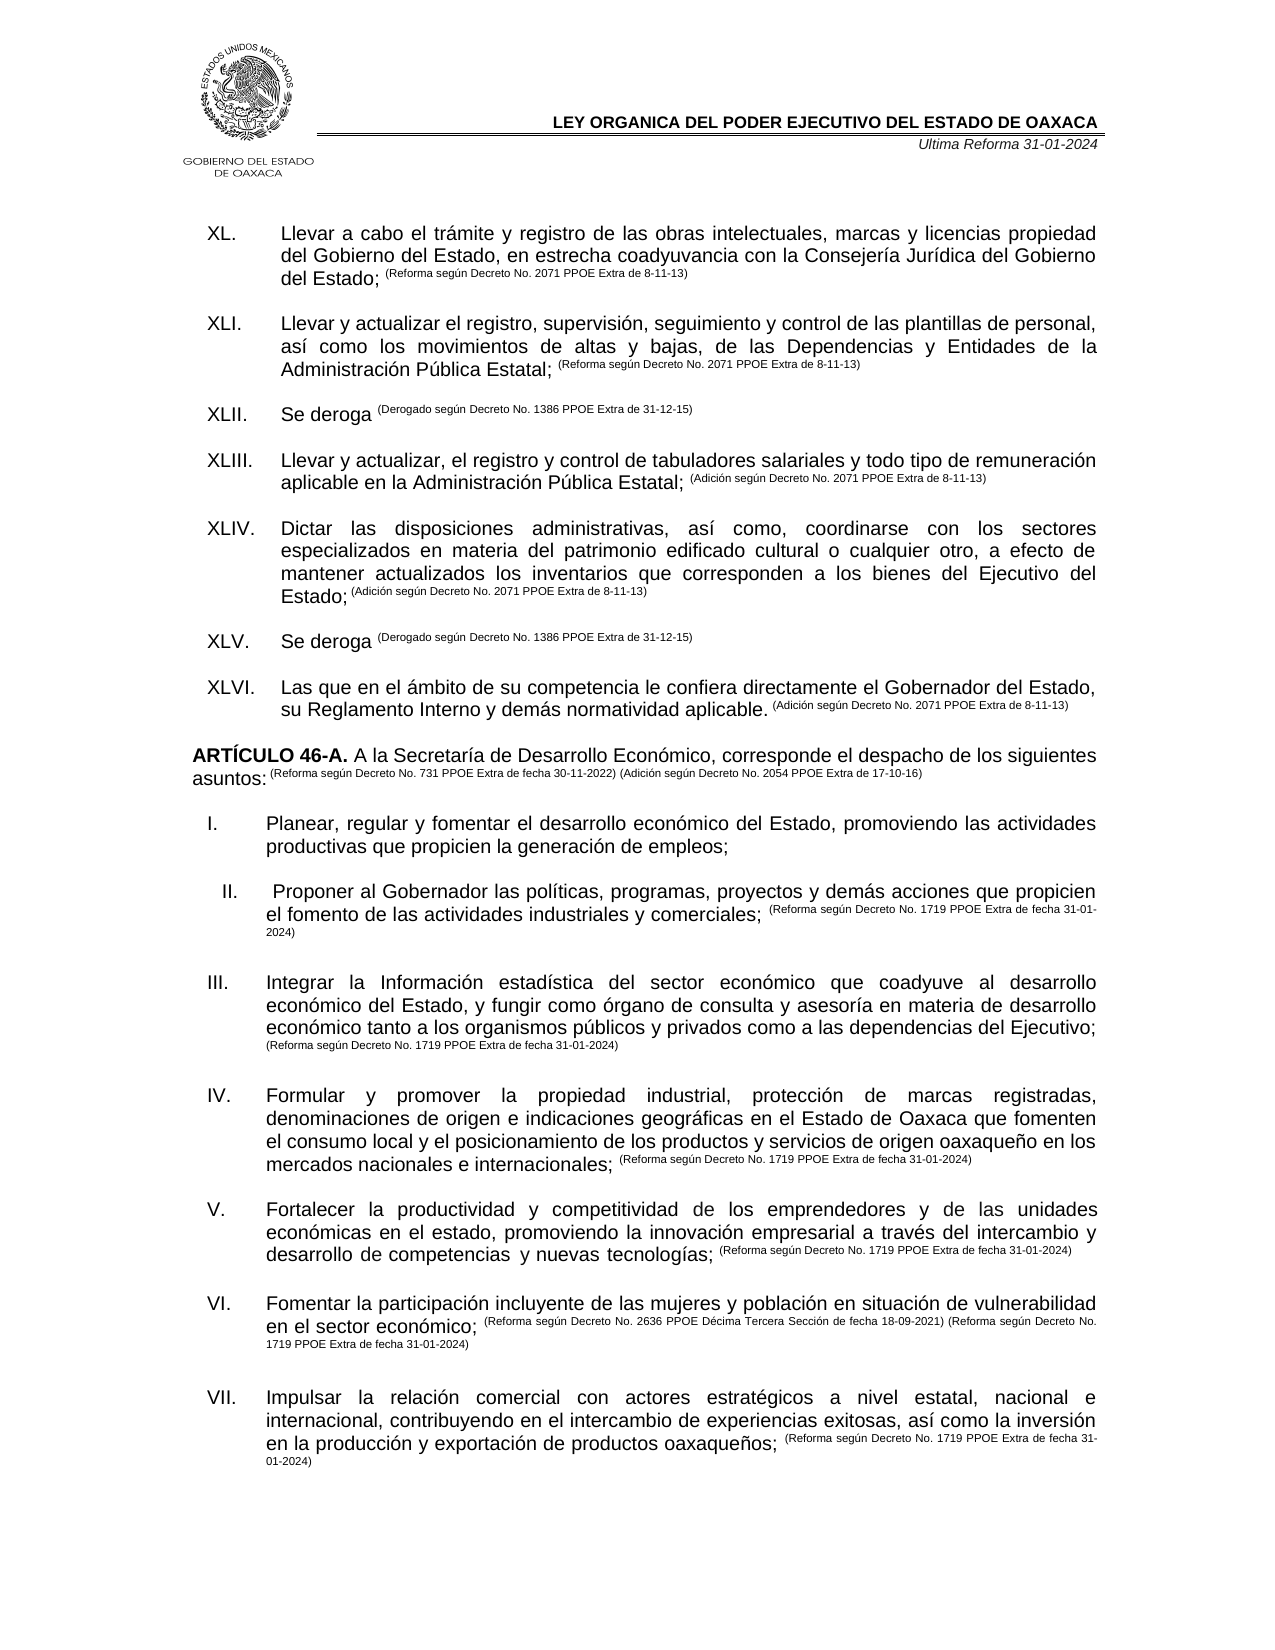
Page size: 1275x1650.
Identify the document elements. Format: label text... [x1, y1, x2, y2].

list Proponer al Gobernador las políticas, programas, proyectos y demás acciones que propicien el fomento de las actividades industriales y comerciales; (Reforma según Decreto No. 1719 PPOE Extra de fecha 31-01-2024) [222, 880, 1098, 948]
text ARTÍCULO 46-A. A la Secretaría de Desarrollo Económico, corresponde el despacho de los siguientes asuntos: (Reforma según Decreto No. 731 PPOE Extra de fecha 30-11-2022) (Adición según Decreto No. 2054 PPOE Extra de 17-10-16) [192, 744, 1098, 789]
text XLI. Llevar y actualizar el registro, supervisión, seguimiento y control de las plantillas de personal, así como los movimientos de altas y bajas, de las Dependencias y Entidades de la Administración Pública Estatal; (Reforma según Decreto No. 2071 PPOE Extra de 8-11-13) [207, 312, 1098, 380]
list Fomentar la participación incluyente de las mujeres y población en situación de vulnerabilidad en el sector económico; (Reforma según Decreto No. 2636 PPOE Décima Tercera Sección de fecha 18-09-2021) (Reforma según Decreto No. 1719 PPOE Extra de fecha 31-01-2024) [207, 1292, 1098, 1360]
text XLVI. Las que en el ámbito de su competencia le confiera directamente el Gobernador del Estado, su Reglamento Interno y demás normatividad aplicable. (Adición según Decreto No. 2071 PPOE Extra de 8-11-13) [207, 676, 1098, 721]
text XL. Llevar a cabo el trámite y registro de las obras intelectuales, marcas y licencias propiedad del Gobierno del Estado, en estrecha coadyuvancia con la Consejería Jurídica del Gobierno del Estado; (Reforma según Decreto No. 2071 PPOE Extra de 8-11-13) [207, 221, 1098, 289]
picture [180, 40, 317, 180]
text XLIV. Dictar las disposiciones administrativas, así como, coordinarse con los sectores especializados en materia del patrimonio edificado cultural o cualquier otro, a efecto de mantener actualizados los inventarios que corresponden a los bienes del Ejecutivo del Estado; (Adición según Decreto No. 2071 PPOE Extra de 8-11-13) [207, 517, 1098, 607]
text XLIII. Llevar y actualizar, el registro y control de tabuladores salariales y todo tipo de remuneración aplicable en la Administración Pública Estatal; (Adición según Decreto No. 2071 PPOE Extra de 8-11-13) [207, 448, 1098, 494]
list Fortalecer la productividad y competitividad de los emprendedores y de las unidades económicas en el estado, promoviendo la innovación empresarial a través del intercambio y desarrollo de competencias y nuevas tecnologías; (Reforma según Decreto No. 1719 PPOE Extra de fecha 31-01-2024) [207, 1198, 1098, 1266]
list Integrar la Información estadística del sector económico que coadyuve al desarrollo económico del Estado, y fungir como órgano de consulta y asesoría en materia de desarrollo económico tanto a los organismos públicos y privados como a las dependencias del Ejecutivo; (Reforma según Decreto No. 1719 PPOE Extra de fecha 31-01-2024) [207, 971, 1098, 1062]
list Impulsar la relación comercial con actores estratégicos a nivel estatal, nacional e internacional, contribuyendo en el intercambio de experiencias exitosas, así como la inversión en la producción y exportación de productos oaxaqueños; (Reforma según Decreto No. 1719 PPOE Extra de fecha 31-01-2024) [207, 1386, 1098, 1477]
text XLII. Se deroga (Derogado según Decreto No. 1386 PPOE Extra de 31-12-15) [207, 403, 1098, 426]
text XLV. Se deroga (Derogado según Decreto No. 1386 PPOE Extra de 31-12-15) [207, 630, 1098, 653]
text I. Planear, regular y fomentar el desarrollo económico del Estado, promoviendo las actividades productivas que propicien la generación de empleos; [207, 812, 1098, 857]
list Formular y promover la propiedad industrial, protección de marcas registradas, denominaciones de origen e indicaciones geográficas en el Estado de Oaxaca que fomenten el consumo local y el posicionamiento de los productos y servicios de origen oaxaqueño en los mercados nacionales e internacionales; (Reforma según Decreto No. 1719 PPOE Extra de fecha 31-01-2024) [207, 1084, 1098, 1175]
